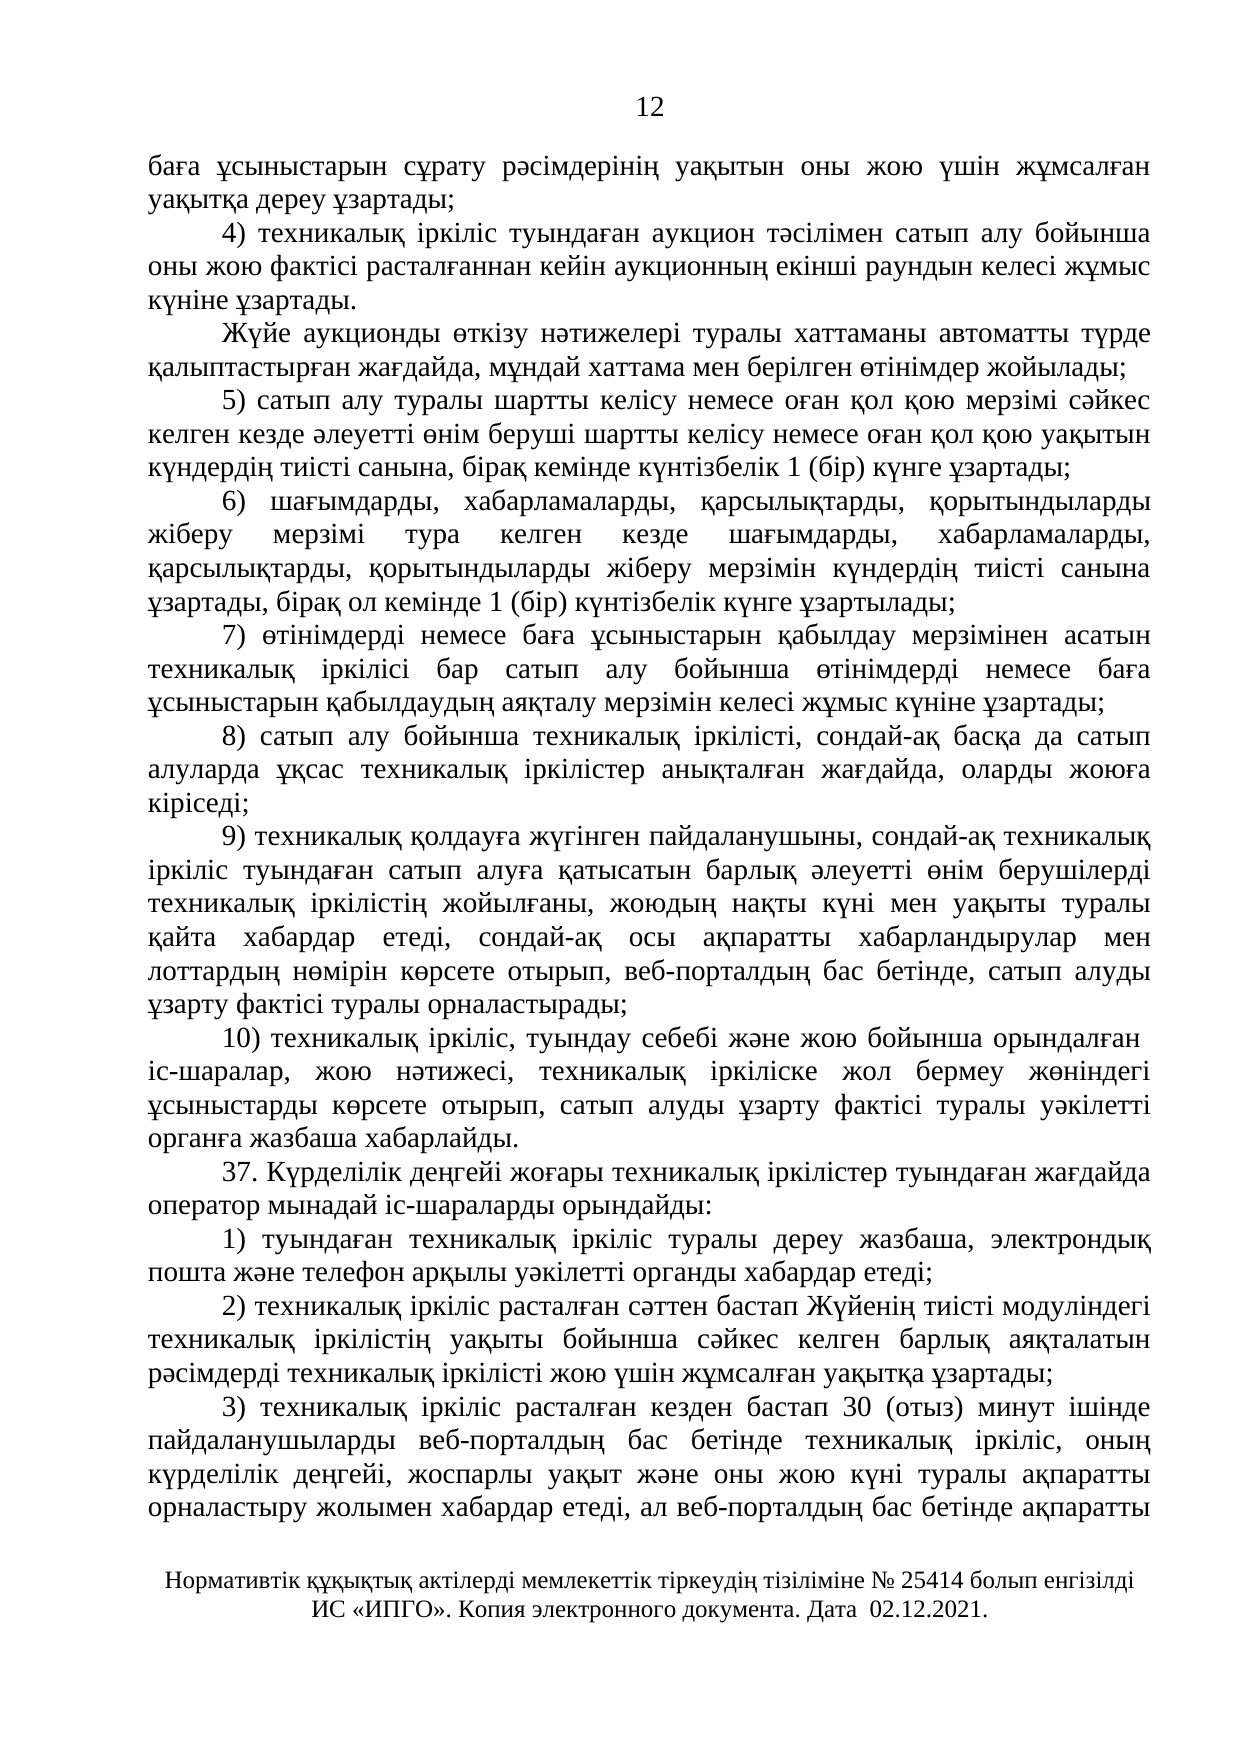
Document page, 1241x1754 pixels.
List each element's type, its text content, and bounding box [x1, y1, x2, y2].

text 37. Күрделілік деңгейі жоғары техникалық іркілістер туындаған жағдайда оператор мынадай іс-шараларды орындайды: [148, 1154, 1152, 1221]
text Жүйе аукционды өткізу нәтижелері туралы хаттаманы автоматты түрде қалыптастырған жағдайда, мұндай хаттама мен берілген өтінімдер жойылады; [148, 315, 1152, 382]
text 10) техникалық іркіліс, туындау себебі және жою бойынша орындалған іс-шаралар, жою нәтижесі, техникалық іркіліске жол бермеу жөніндегі ұсыныстарды көрсете отырып, сатып алуды ұзарту фактісі туралы уәкілетті органға жазбаша хабарлайды. [148, 1020, 1152, 1154]
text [148, 1389, 1152, 1523]
text 5) сатып алу туралы шартты келісу немесе оған қол қою мерзімі сәйкес келген кезде әлеуетті өнім беруші шартты келісу немесе оған қол қою уақытын күндердің тиісті санына, бірақ кемінде күнтізбелік 1 (бір) күнге ұзартады; [148, 382, 1152, 483]
text 8) сатып алу бойынша техникалық іркілісті, сондай-ақ басқа да сатып алуларда ұқсас техникалық іркілістер анықталған жағдайда, оларды жоюға кіріседі; [148, 718, 1152, 818]
text 9) техникалық қолдауға жүгінген пайдаланушыны, сондай-ақ техникалық іркіліс туындаған сатып алуға қатысатын барлық әлеуетті өнім берушілерді техникалық іркілістің жойылғаны, жоюдың нақты күні мен уақыты туралы қайта хабардар етеді, сондай-ақ осы ақпаратты хабарландырулар мен лоттардың нөмірін көрсете отырып, веб-порталдың бас бетінде, сатып алуды ұзарту фактісі туралы орналастырады; [148, 818, 1152, 1020]
text 2) техникалық іркіліс расталған сәттен бастап Жүйенің тиісті модуліндегі техникалық іркілістің уақыты бойынша сәйкес келген барлық аяқталатын рәсімдерді техникалық іркілісті жою үшін жұмсалған уақытқа ұзартады; [148, 1288, 1152, 1389]
text 1) туындаған техникалық іркіліс туралы дереу жазбаша, электрондық пошта және телефон арқылы уәкілетті органды хабардар етеді; [148, 1221, 1152, 1288]
text 4) техникалық іркіліс туындаған аукцион тәсілімен сатып алу бойынша оны жою фактісі расталғаннан кейін аукционның екінші раундын келесі жұмыс күніне ұзартады. [148, 215, 1152, 315]
text 6) шағымдарды, хабарламаларды, қарсылықтарды, қорытындыларды жіберу мерзімі тура келген кезде шағымдарды, хабарламаларды, қарсылықтарды, қорытындыларды жіберу мерзімін күндердің тиісті санына ұзартады, бірақ ол кемінде 1 (бір) күнтізбелік күнге ұзартылады; [148, 483, 1152, 617]
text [148, 148, 1152, 215]
text 7) өтінімдерді немесе баға ұсыныстарын қабылдау мерзімінен асатын техникалық іркілісі бар сатып алу бойынша өтінімдерді немесе баға ұсыныстарын қабылдаудың аяқталу мерзімін келесі жұмыс күніне ұзартады; [148, 617, 1152, 718]
